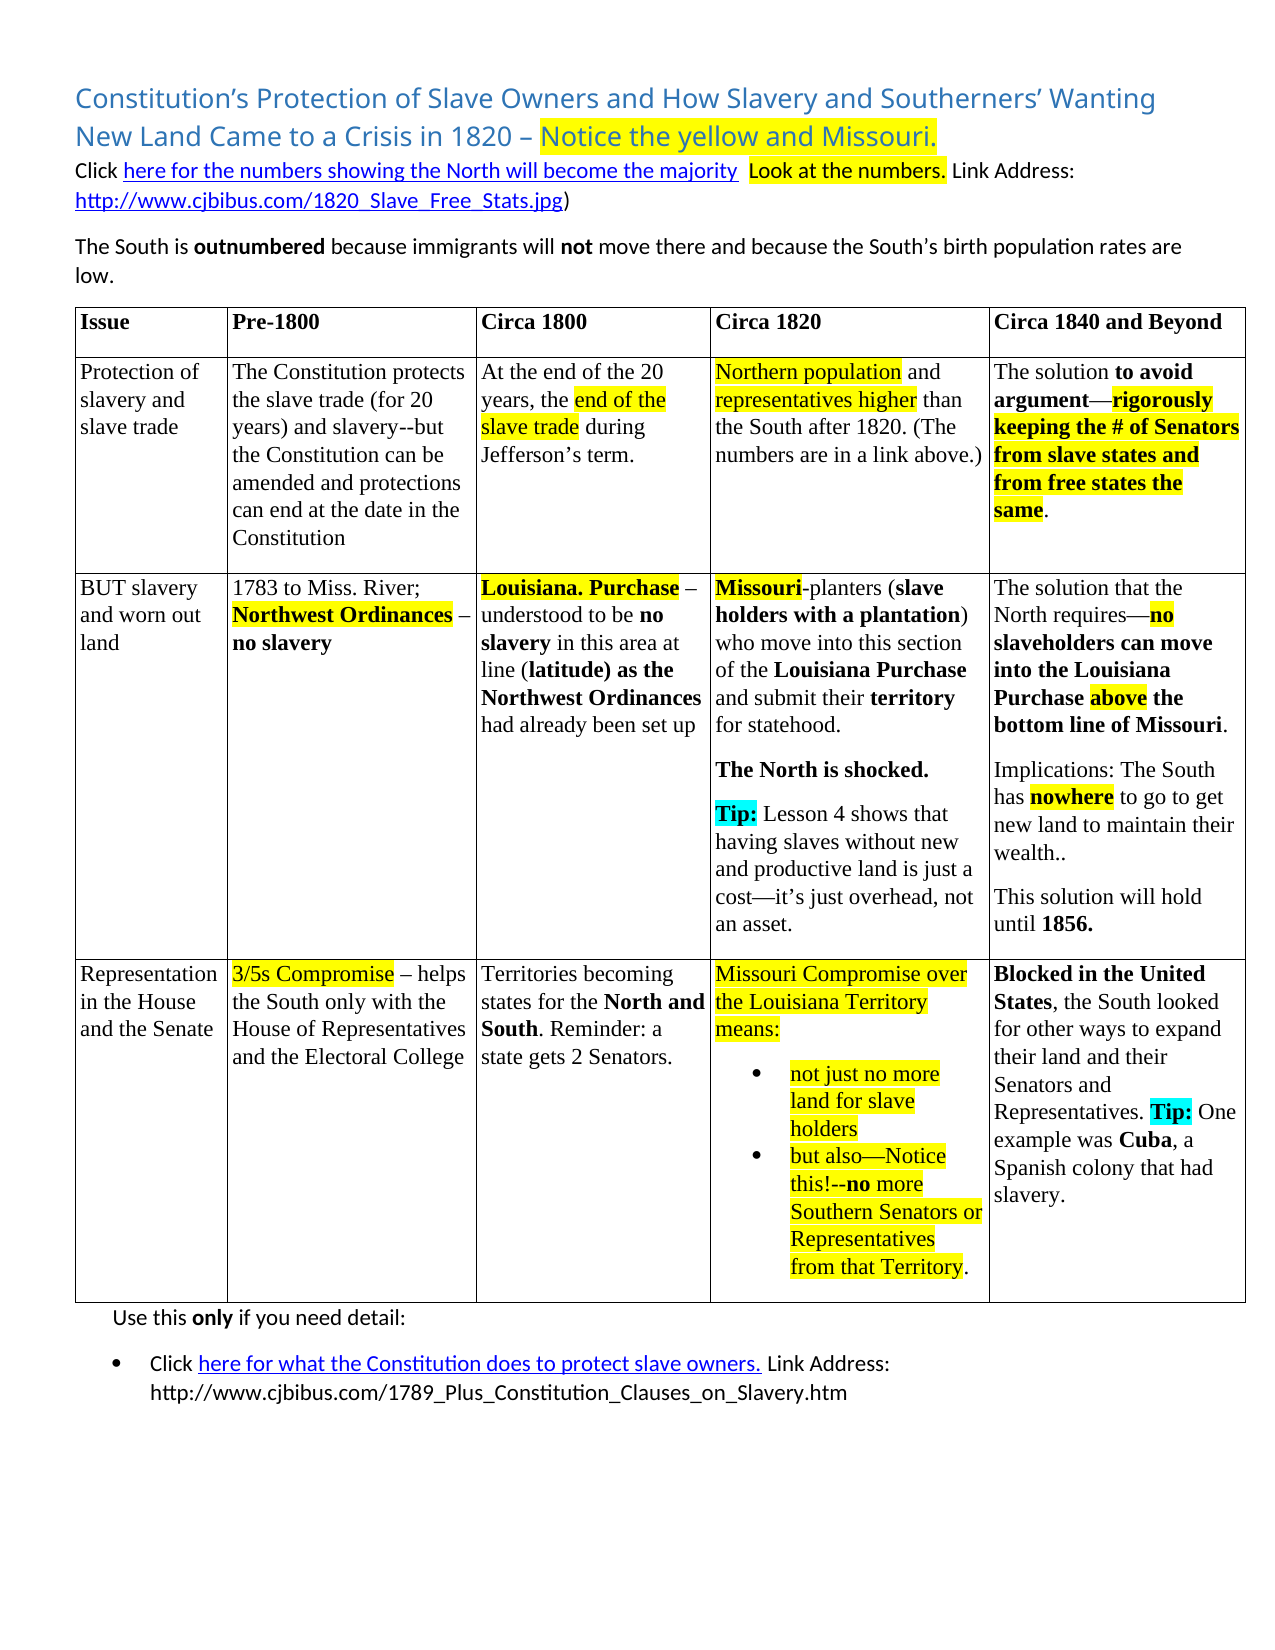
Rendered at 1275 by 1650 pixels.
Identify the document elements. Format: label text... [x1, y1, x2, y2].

table_cell 1783 to Miss. River; Northwest Ordinances – no slavery [228, 574, 476, 959]
table_cell The solution to avoid argument—rigorously keeping the # of Senators from slave states and from free states the same. [990, 358, 1245, 572]
table_cell 3/5s Compromise – helps the South only with the House of Representatives and the Electoral College [228, 960, 476, 1302]
table_cell Protection of slavery and slave trade [76, 358, 227, 572]
table_header Circa 1800 [477, 308, 710, 357]
table_cell The Constitution protects the slave trade (for 20 years) and slavery--but the Constitution can be amended and protections can end at the date in the Constitution [228, 358, 476, 572]
list Click here for what the Constitution does to protect slave owners. Link Address: http://www.cjbibus.com/1789_Plus_Constitution_Clauses_on_Slavery.htm [112, 1349, 1200, 1406]
text Click here for the numbers showing the North will become the majority Look at the numbers. Link Address: http://www.cjbibus.com/1820_Slave_Free_Stats.jpg) [75, 156, 1200, 214]
table_cell At the end of the 20 years, the end of the slave trade during Jefferson’s term. [477, 358, 710, 572]
table_cell Representation in the House and the Senate [76, 960, 227, 1302]
text The South is outnumbered because immigrants will not move there and because the South’s birth population rates are low. [75, 232, 1200, 289]
text Use this only if you need detail: [112, 1303, 1200, 1331]
subtitle Constitution’s Protection of Slave Owners and How Slavery and Southerners’ Wanting New Land Came to a Crisis in 1820 – Notice the yellow and Missouri. [75, 79, 1200, 155]
table_header Pre-1800 [228, 308, 476, 357]
table_cell Territories becoming states for the North and South. Reminder: a state gets 2 Senators. [477, 960, 710, 1302]
table_header Issue [76, 308, 227, 357]
table_cell Missouri Compromise over the Louisiana Territory means: not just no more land for slave holders but also—Notice this!--no more Southern Senators or Representatives from that Territory. [711, 960, 989, 1302]
table_cell The solution that the North requires—no slaveholders can move into the Louisiana Purchase above the bottom line of Missouri. Implications: The South has nowhere to go to get new land to maintain their wealth.. This solution will hold until 1856. [990, 574, 1245, 959]
table_header Circa 1820 [711, 308, 989, 357]
table_cell Missouri-planters (slave holders with a plantation) who move into this section of the Louisiana Purchase and submit their territory for statehood. The North is shocked. Tip: Lesson 4 shows that having slaves without new and productive land is just a cost—it’s just overhead, not an asset. [711, 574, 989, 959]
table_cell Louisiana. Purchase – understood to be no slavery in this area at line (latitude) as the Northwest Ordinances had already been set up [477, 574, 710, 959]
table_header Circa 1840 and Beyond [990, 308, 1245, 357]
table_cell BUT slavery and worn out land [76, 574, 227, 959]
table_cell Blocked in the United States, the South looked for other ways to expand their land and their Senators and Representatives. Tip: One example was Cuba, a Spanish colony that had slavery. [990, 960, 1245, 1302]
table_cell Northern population and representatives higher than the South after 1820. (The numbers are in a link above.) [711, 358, 989, 572]
